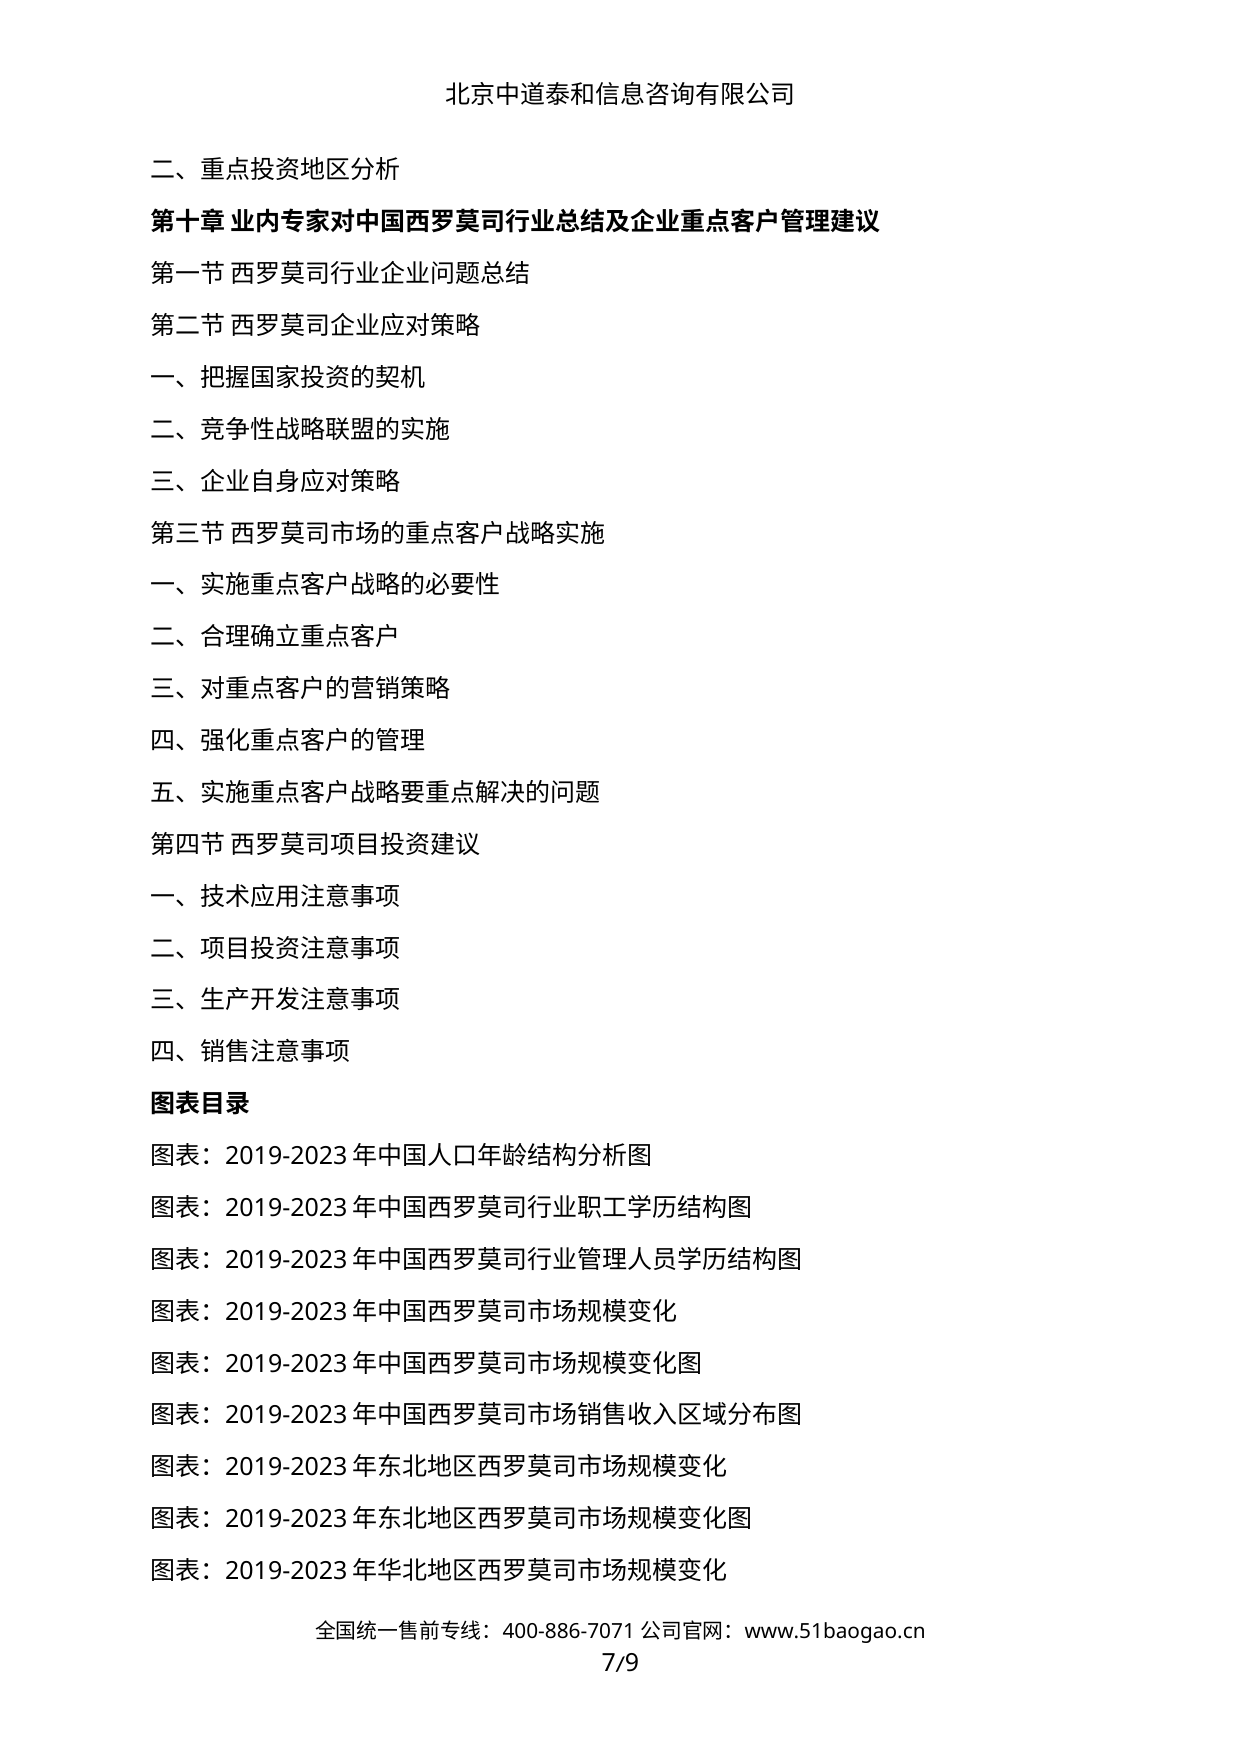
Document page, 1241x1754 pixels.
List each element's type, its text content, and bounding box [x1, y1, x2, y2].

text 一、把握国家投资的契机 [150, 357, 1090, 394]
text 第三节 西罗莫司市场的重点客户战略实施 [150, 513, 1090, 549]
text 图表目录 [150, 1084, 1090, 1120]
text 二、竞争性战略联盟的实施 [150, 409, 1090, 446]
text 三、生产开发注意事项 [150, 980, 1090, 1016]
text 第四节 西罗莫司项目投资建议 [150, 824, 1090, 861]
text 二、合理确立重点客户 [150, 617, 1090, 653]
text 图表：2019-2023年华北地区西罗莫司市场规模变化 [150, 1551, 1090, 1587]
text 一、实施重点客户战略的必要性 [150, 565, 1090, 601]
text 图表：2019-2023年中国西罗莫司行业管理人员学历结构图 [150, 1239, 1090, 1276]
text 四、强化重点客户的管理 [150, 721, 1090, 757]
text 图表：2019-2023年中国西罗莫司市场规模变化图 [150, 1343, 1090, 1379]
text 图表：2019-2023年东北地区西罗莫司市场规模变化图 [150, 1499, 1090, 1535]
text 第一节 西罗莫司行业企业问题总结 [150, 254, 1090, 290]
text 二、重点投资地区分析 [150, 150, 1090, 186]
text 第十章 业内专家对中国西罗莫司行业总结及企业重点客户管理建议 [150, 202, 1090, 238]
text 二、项目投资注意事项 [150, 928, 1090, 964]
text 三、对重点客户的营销策略 [150, 669, 1090, 705]
text 图表：2019-2023年中国西罗莫司行业职工学历结构图 [150, 1187, 1090, 1224]
text 三、企业自身应对策略 [150, 461, 1090, 497]
text 第二节 西罗莫司企业应对策略 [150, 306, 1090, 342]
text 五、实施重点客户战略要重点解决的问题 [150, 772, 1090, 809]
text 图表：2019-2023年中国西罗莫司市场销售收入区域分布图 [150, 1395, 1090, 1431]
text 图表：2019-2023年东北地区西罗莫司市场规模变化 [150, 1447, 1090, 1483]
text 一、技术应用注意事项 [150, 876, 1090, 912]
text 图表：2019-2023年中国西罗莫司市场规模变化 [150, 1291, 1090, 1327]
text 图表：2019-2023年中国人口年龄结构分析图 [150, 1136, 1090, 1172]
text 四、销售注意事项 [150, 1032, 1090, 1068]
